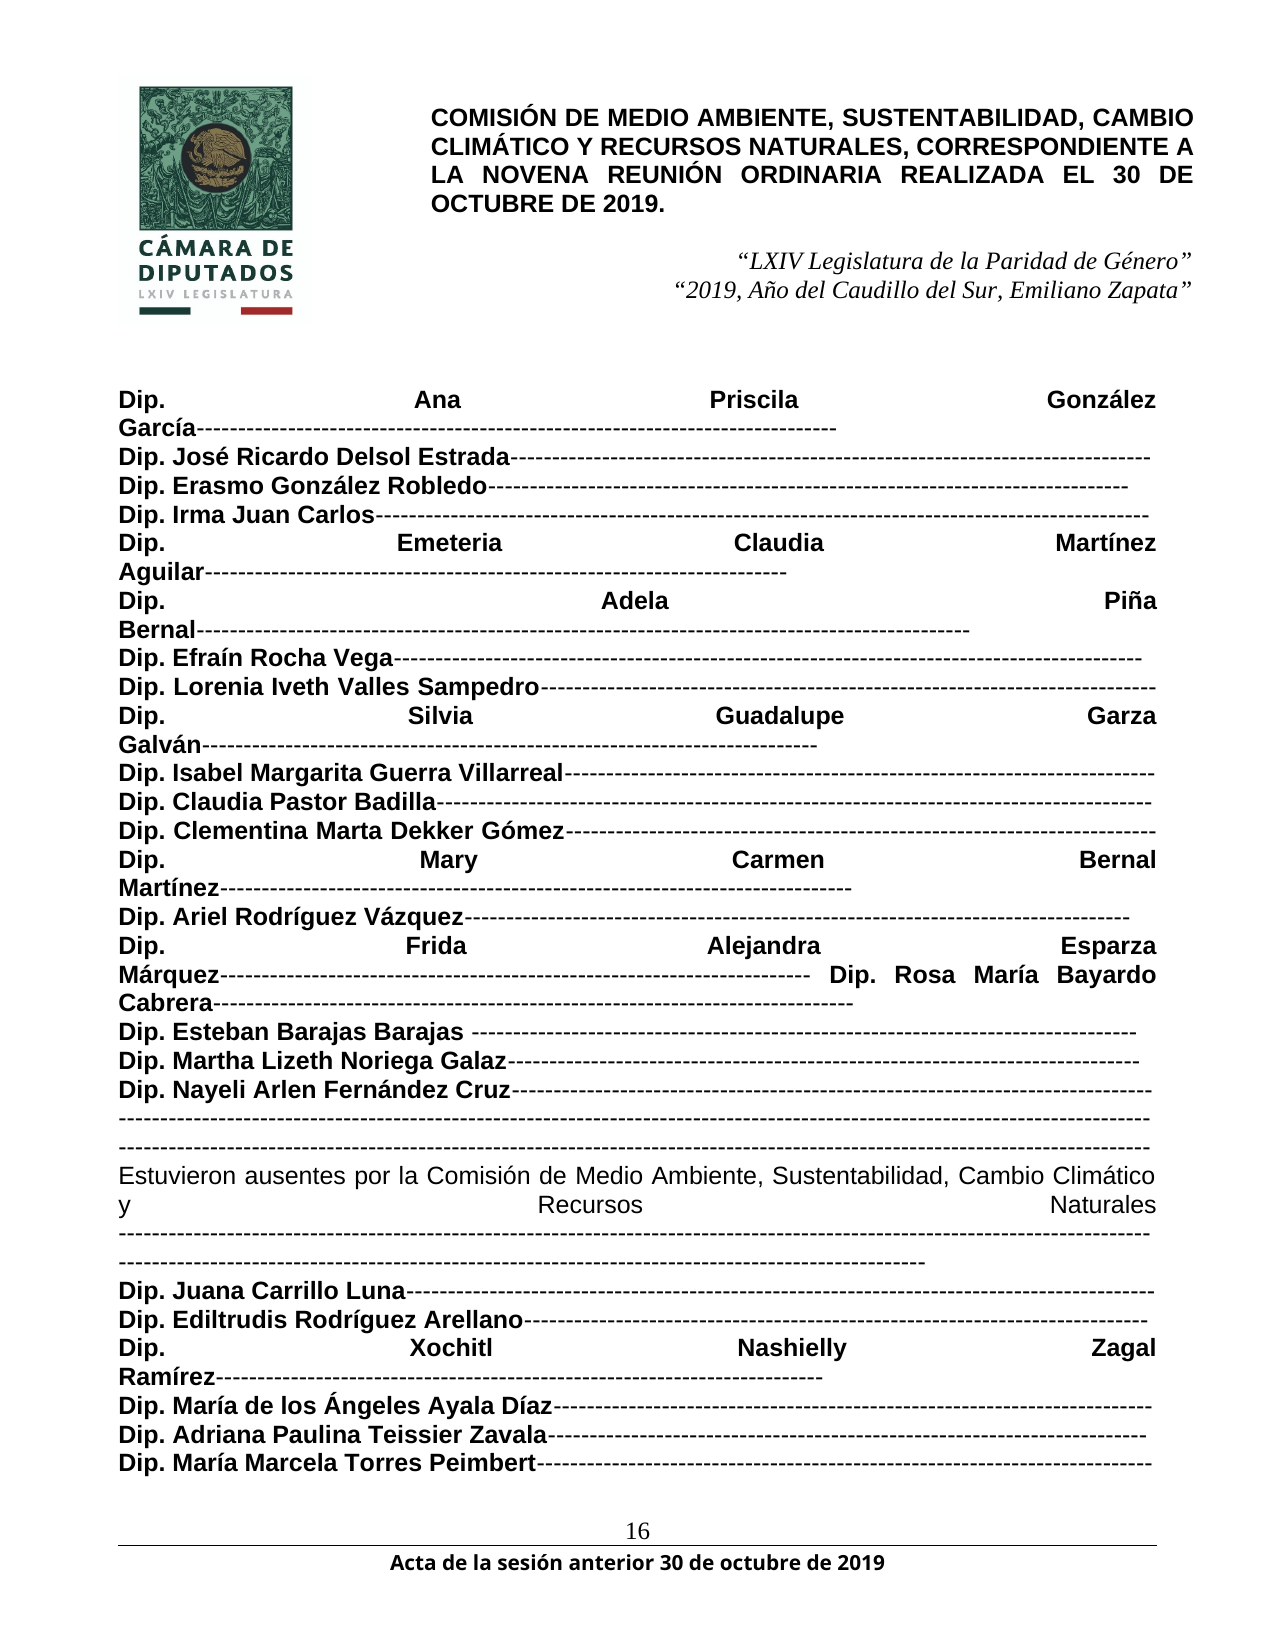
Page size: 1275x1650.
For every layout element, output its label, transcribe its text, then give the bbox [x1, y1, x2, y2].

text Dip. María de los Ángeles Ayala Díaz------------------------------------------------------------------------ [118, 1391, 1157, 1420]
text Dip. Claudia Pastor Badilla-------------------------------------------------------------------------------------- [118, 787, 1157, 816]
text Dip. Xochitl Nashielly Zagal Ramírez------------------------------------------------------------------------- [118, 1333, 1157, 1391]
text Dip. José Ricardo Delsol Estrada----------------------------------------------------------------------------- [118, 442, 1157, 471]
text Dip. Efraín Rocha Vega------------------------------------------------------------------------------------------ [118, 643, 1157, 672]
text Estuvieron ausentes por la Comisión de Medio Ambiente, Sustentabilidad, Cambio Climático y Recursos Naturales ----------------------------------------------------------------------------------------------------------------------------------------------------------------------------------------------------------------------------- [118, 1161, 1157, 1276]
text Dip. Lorenia Iveth Valles Sampedro-------------------------------------------------------------------------- Dip. Silvia Guadalupe Garza Galván-------------------------------------------------------------------------- [118, 672, 1157, 758]
text Dip. Ediltrudis Rodríguez Arellano--------------------------------------------------------------------------- [118, 1305, 1157, 1333]
text Dip. Clementina Marta Dekker Gómez----------------------------------------------------------------------- Dip. Mary Carmen Bernal Martínez---------------------------------------------------------------------------- [118, 816, 1157, 902]
text Dip. Ariel Rodríguez Vázquez-------------------------------------------------------------------------------- [118, 902, 1157, 931]
text Dip. Adriana Paulina Teissier Zavala------------------------------------------------------------------------ [118, 1420, 1157, 1448]
text Dip. Nayeli Arlen Fernández Cruz----------------------------------------------------------------------------- [118, 1075, 1157, 1103]
text Dip. Erasmo González Robledo----------------------------------------------------------------------------- [118, 471, 1157, 500]
text Dip. María Marcela Torres Peimbert-------------------------------------------------------------------------- [118, 1448, 1157, 1477]
text Dip. Esteban Barajas Barajas -------------------------------------------------------------------------------- [118, 1017, 1157, 1046]
text Dip. Adela Piña Bernal--------------------------------------------------------------------------------------------- [118, 586, 1157, 643]
text Dip. Emeteria Claudia Martínez Aguilar---------------------------------------------------------------------- [118, 528, 1157, 586]
text Dip. Ana Priscila González García----------------------------------------------------------------------------- [118, 385, 1157, 442]
picture [118, 75, 312, 325]
text -------------------------------------------------------------------------------------------------------------------------------------------------------------------------------------------------------------------------------------------------------- [118, 1103, 1157, 1161]
text Dip. Juana Carrillo Luna------------------------------------------------------------------------------------------ [118, 1276, 1157, 1305]
text Dip. Isabel Margarita Guerra Villarreal----------------------------------------------------------------------- [118, 758, 1157, 787]
text Dip. Martha Lizeth Noriega Galaz---------------------------------------------------------------------------- [118, 1046, 1157, 1075]
text Dip. Irma Juan Carlos--------------------------------------------------------------------------------------------- [118, 500, 1157, 528]
text Dip. Frida Alejandra Esparza Márquez----------------------------------------------------------------------- Dip. Rosa María Bayardo Cabrera----------------------------------------------------------------------------- [118, 931, 1157, 1017]
